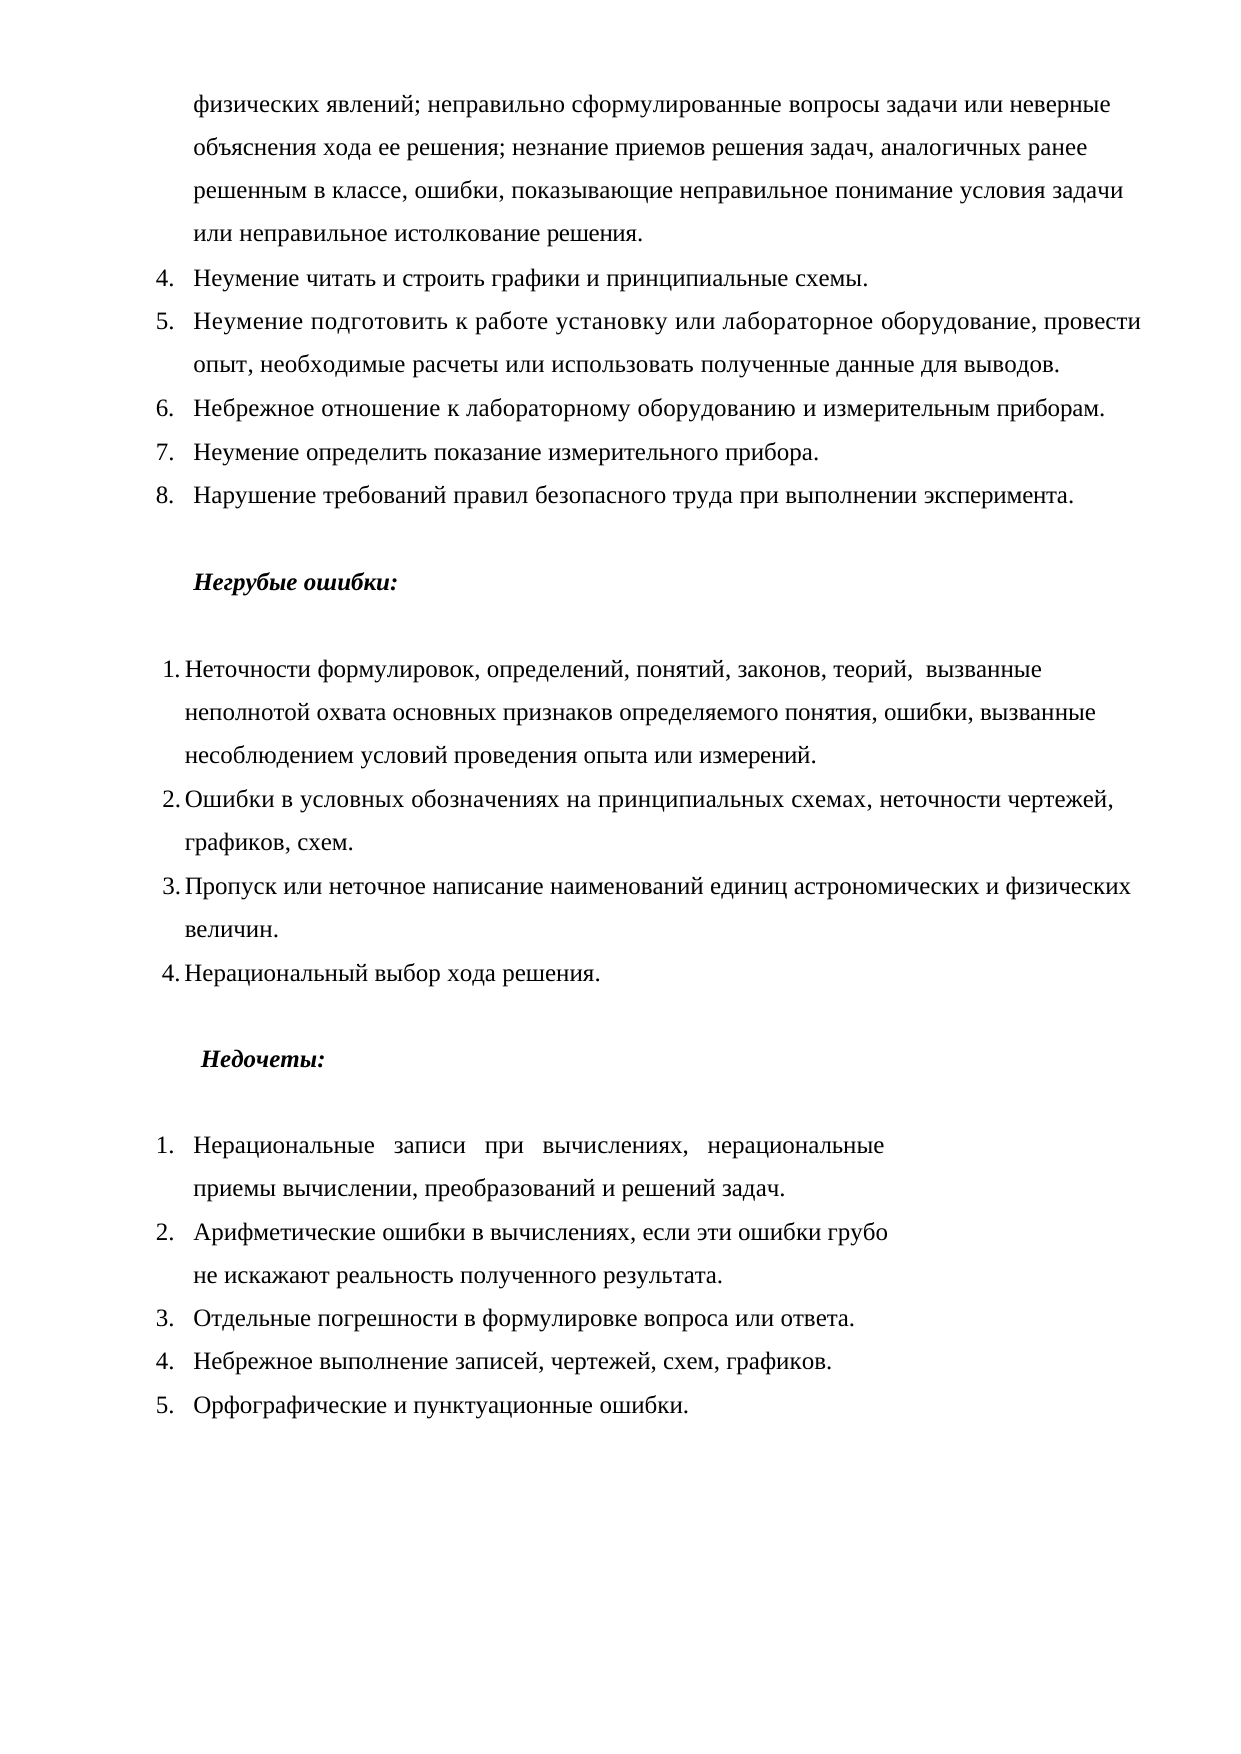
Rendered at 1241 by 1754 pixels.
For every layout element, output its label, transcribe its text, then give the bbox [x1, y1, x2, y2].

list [156, 89, 1167, 247]
list Небрежное отношение к лабораторному оборудованию и измерительным приборам. [156, 393, 1167, 422]
list Орфографические и пунктуационные ошибки. [156, 1390, 1167, 1419]
text Негрубые ошибки: [193, 567, 1167, 596]
list Отдельные погрешности в формулировке вопроса или ответа. [156, 1303, 1167, 1332]
text Недочеты: [156, 1044, 1167, 1073]
list Нерациональные записи при вычислениях, нерациональные приемы вычислении, преобразований и решений задач. [156, 1130, 1167, 1202]
list Неумение определить показание измерительного прибора. [156, 437, 1167, 465]
list Ошибки в условных обозначениях на принципиальных схемах, неточности чертежей, графиков, схем. [162, 784, 1167, 856]
list Неумение читать и строить графики и принципиальные схемы. [156, 263, 1167, 291]
list Нарушение требований правил безопасного труда при выполнении эксперимента. [156, 480, 1167, 509]
list Нерациональный выбор хода решения. [162, 958, 1167, 987]
list Пропуск или неточное написание наименований единиц астрономических и физических величин. [162, 871, 1167, 943]
list Неточности формулировок, определений, понятий, законов, теорий, вызванные неполнотой охвата основных признаков определяемого понятия, ошибки, вызванные несоблюдением условий проведения опыта или измерений. [162, 654, 1167, 769]
list Небрежное выполнение записей, чертежей, схем, графиков. [156, 1346, 1167, 1375]
list Неумение подготовить к работе установку или лабораторное оборудование, провести опыт, необходимые расчеты или использовать полученные данные для выводов. [156, 306, 1167, 378]
list Арифметические ошибки в вычислениях, если эти ошибки грубо не искажают реальность полученного результата. [156, 1217, 1167, 1289]
